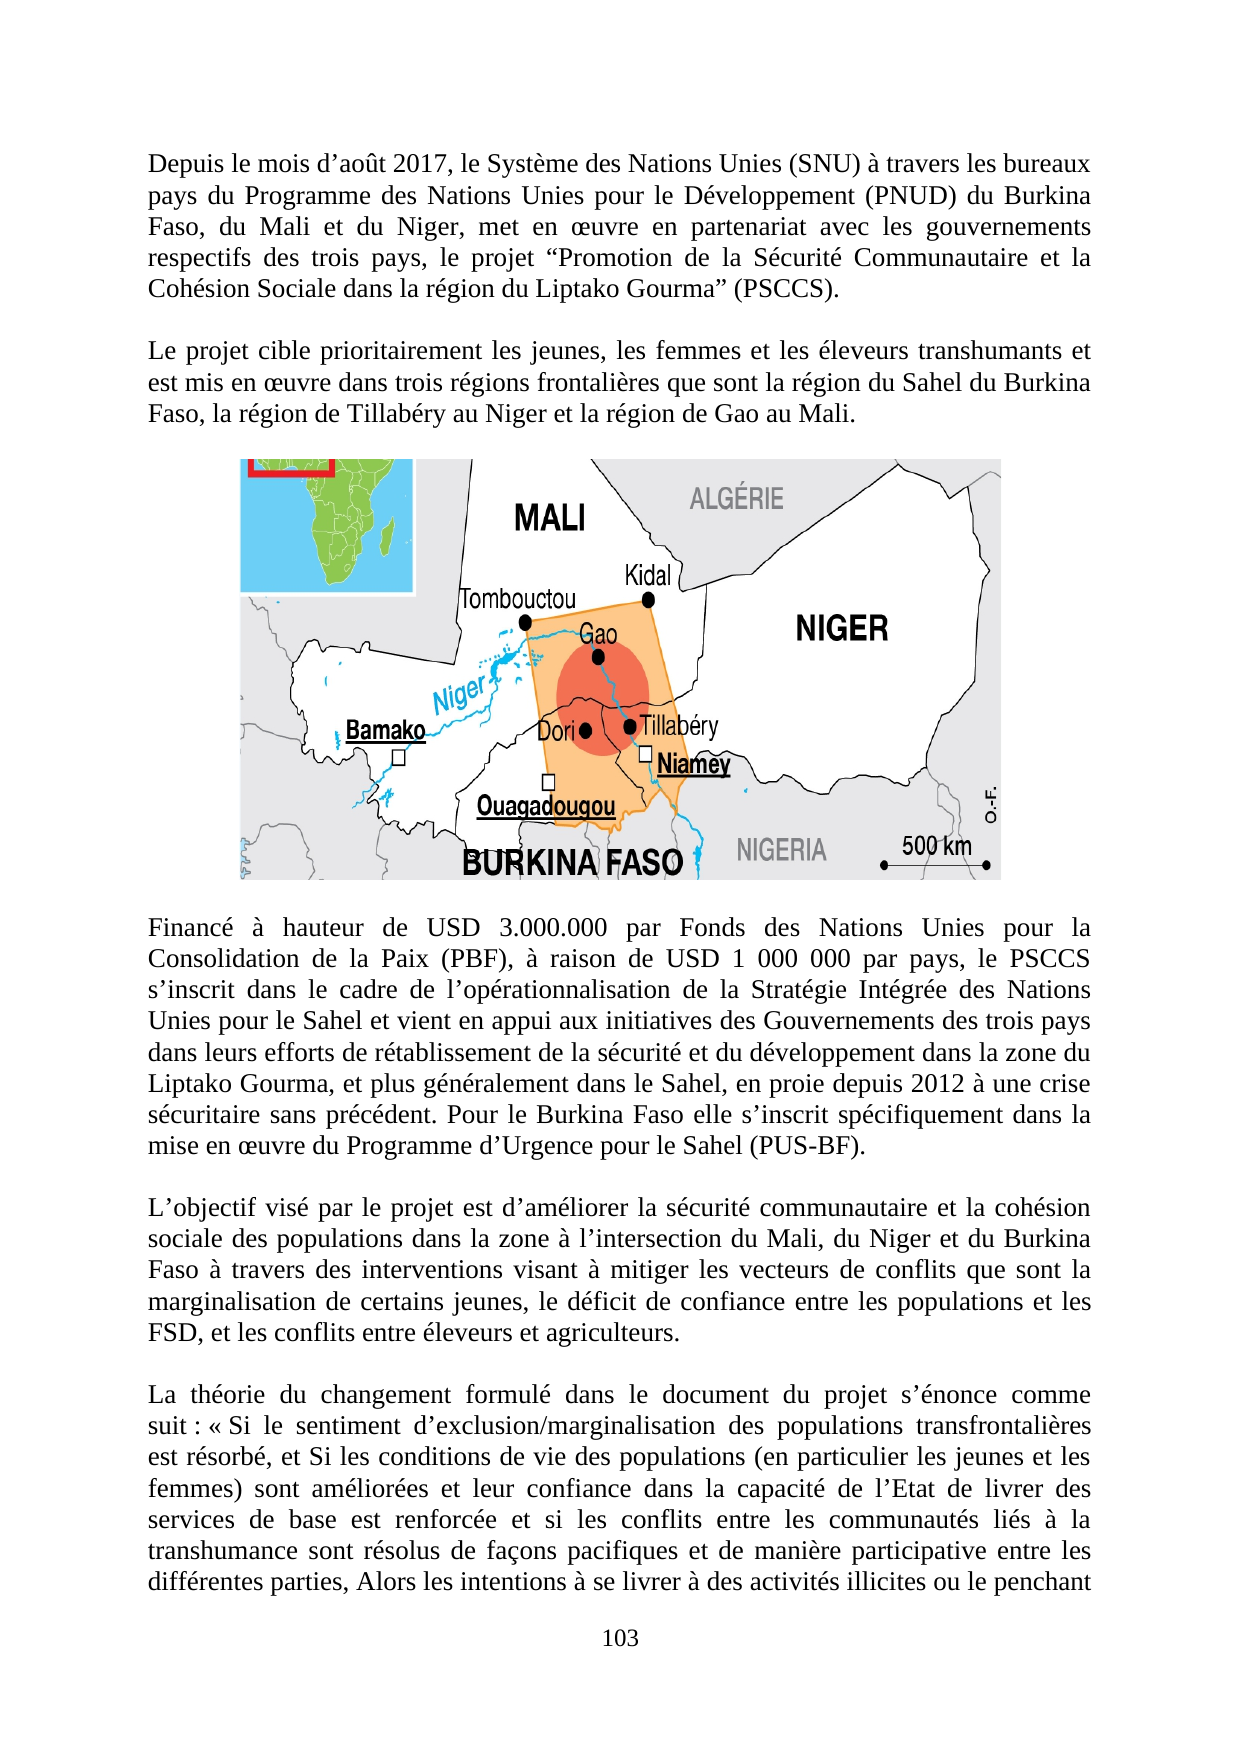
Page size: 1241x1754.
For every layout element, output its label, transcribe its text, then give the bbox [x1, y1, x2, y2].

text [148, 1378, 1093, 1596]
picture [239, 459, 1002, 880]
text Le projet cible prioritairement les jeunes, les femmes et les éleveurs transhumants et est mis en œuvre dans trois régions frontalières que sont la région du Sahel du Burkina Faso, la région de Tillabéry au Niger et la région de Gao au Mali. [148, 334, 1093, 428]
text L’objectif visé par le projet est d’améliorer la sécurité communautaire et la cohésion sociale des populations dans la zone à l’intersection du Mali, du Niger et du Burkina Faso à travers des interventions visant à mitiger les vecteurs de conflits que sont la marginalisation de certains jeunes, le déficit de confiance entre les populations et les FSD, et les conflits entre éleveurs et agriculteurs. [148, 1191, 1093, 1347]
text Financé à hauteur de USD 3.000.000 par Fonds des Nations Unies pour la Consolidation de la Paix (PBF), à raison de USD 1 000 000 par pays, le PSCCS s’inscrit dans le cadre de l’opérationnalisation de la Stratégie Intégrée des Nations Unies pour le Sahel et vient en appui aux initiatives des Gouvernements des trois pays dans leurs efforts de rétablissement de la sécurité et du développement dans la zone du Liptako Gourma, et plus généralement dans le Sahel, en proie depuis 2012 à une crise sécuritaire sans précédent. Pour le Burkina Faso elle s’inscrit spécifiquement dans la mise en œuvre du Programme d’Urgence pour le Sahel (PUS-BF). [148, 911, 1093, 1160]
text Depuis le mois d’août 2017, le Système des Nations Unies (SNU) à travers les bureaux pays du Programme des Nations Unies pour le Développement (PNUD) du Burkina Faso, du Mali et du Niger, met en œuvre en partenariat avec les gouvernements respectifs des trois pays, le projet “Promotion de la Sécurité Communautaire et la Cohésion Sociale dans la région du Liptako Gourma” (PSCCS). [148, 148, 1093, 303]
